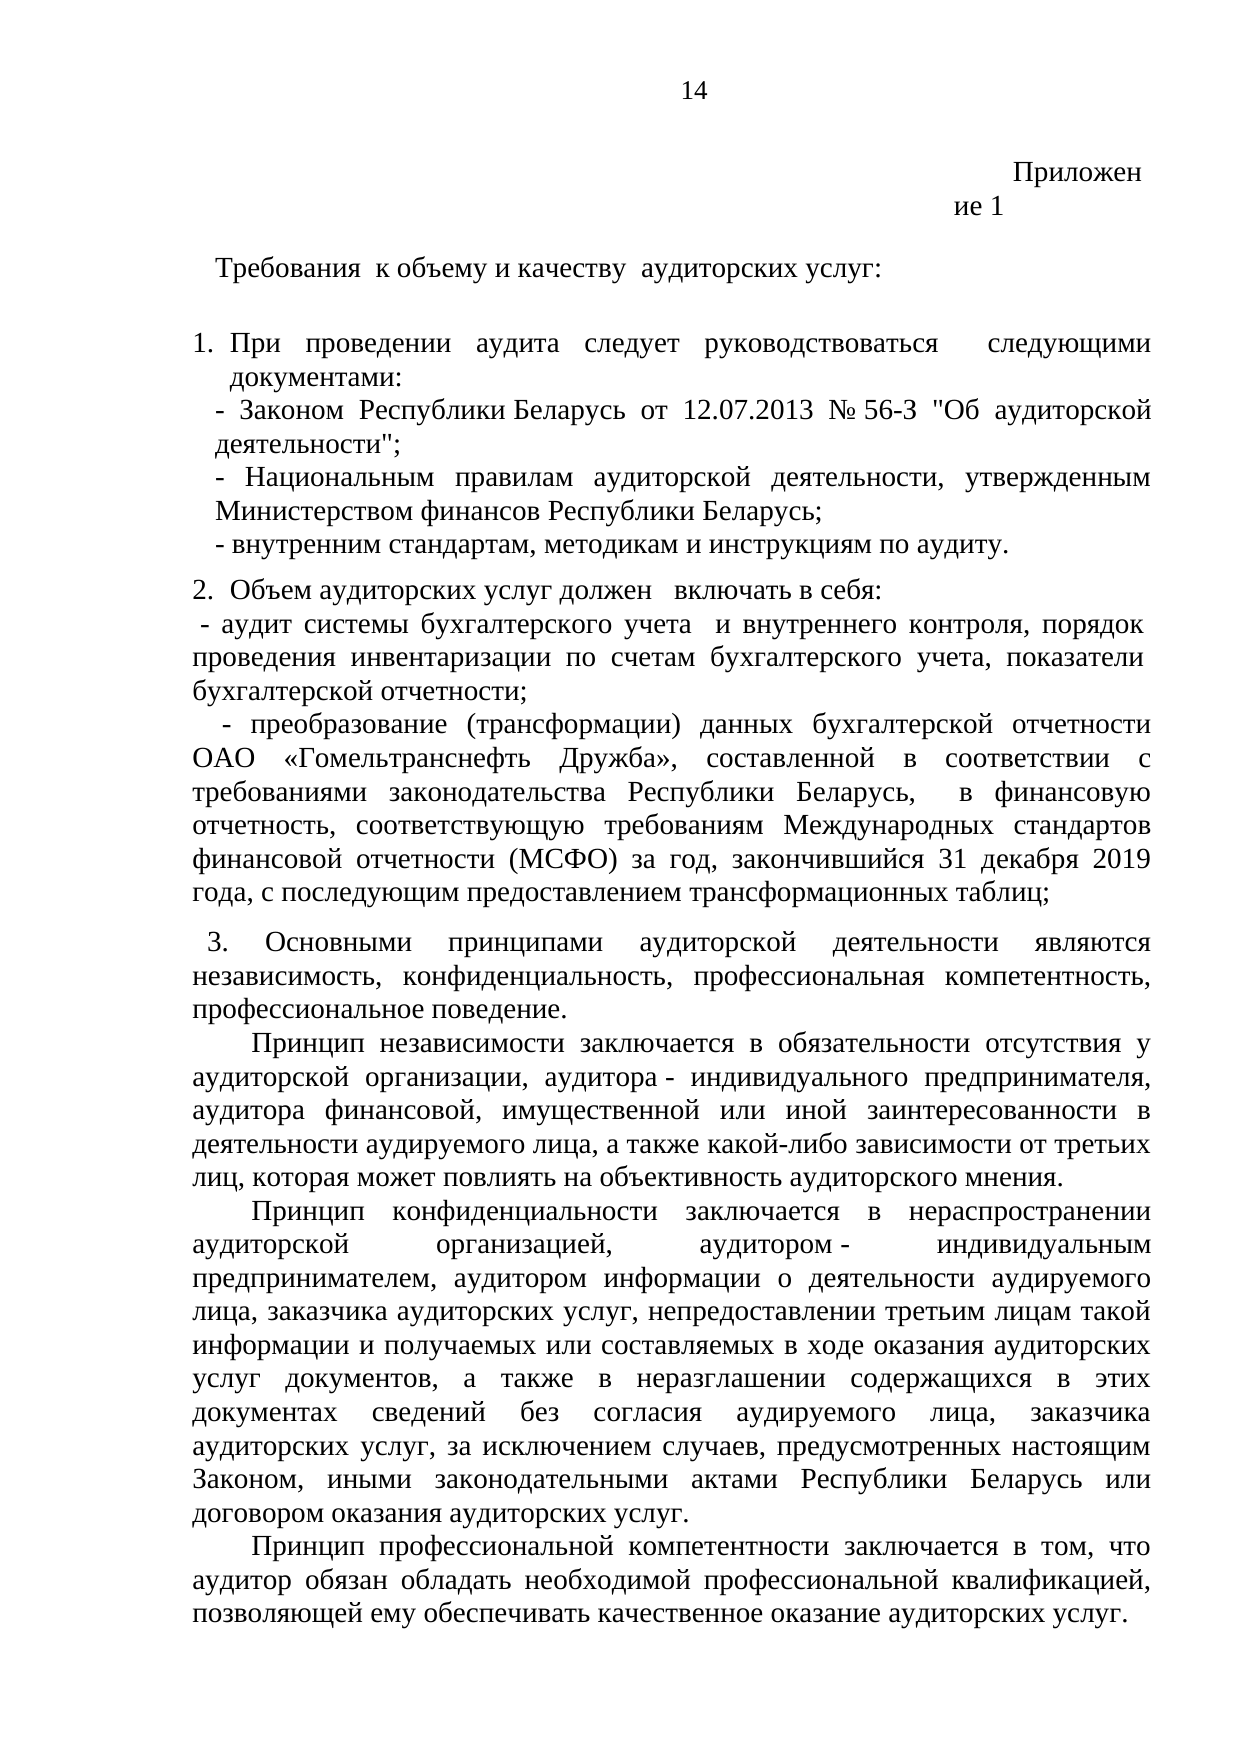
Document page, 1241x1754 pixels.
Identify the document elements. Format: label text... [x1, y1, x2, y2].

list - аудит системы бухгалтерского учета и внутреннего контроля, порядок проведения инвентаризации по счетам бухгалтерского учета, показатели бухгалтерской отчетности; [192, 606, 1144, 707]
text Принцип независимости заключается в обязательности отсутствия у аудиторской организации, аудитора - индивидуального предпринимателя, аудитора финансовой, имущественной или иной заинтересованности в деятельности аудируемого лица, а также какой-либо зависимости от третьих лиц, которая может повлиять на объективность аудиторского мнения. [192, 1025, 1152, 1193]
text 3. Основными принципами аудиторской деятельности являются независимость, конфиденциальность, профессиональная компетентность, профессиональное поведение. [192, 924, 1152, 1025]
text Требования к объему и качеству аудиторских услуг: [177, 250, 1144, 284]
text - преобразование (трансформации) данных бухгалтерской отчетности ОАО «Гомельтранснефть Дружба», составленной в соответствии с требованиями законодательства Республики Беларусь, в финансовую отчетность, соответствующую требованиям Международных стандартов финансовой отчетности (МСФО) за год, закончившийся 31 декабря 2019 года, с последующим предоставлением трансформационных таблиц; [192, 707, 1152, 908]
text - Законом Республики Беларусь от 12.07.2013 № 56-З "Об аудиторской деятельности"; [215, 392, 1152, 459]
list При проведении аудита следует руководствоваться следующими документами: [192, 325, 1152, 392]
text - внутренним стандартам, методикам и инструкциям по аудиту. [215, 526, 1152, 560]
list Объем аудиторских услуг должен включать в себя: [192, 572, 1144, 606]
text Принцип профессиональной компетентности заключается в том, что аудитор обязан обладать необходимой профессиональной квалификацией, позволяющей ему обеспечивать качественное оказание аудиторских услуг. [192, 1528, 1152, 1629]
text - Национальным правилам аудиторской деятельности, утвержденным Министерством финансов Республики Беларусь; [215, 459, 1152, 526]
subtitle Приложение 1 [954, 154, 1152, 222]
text Принцип конфиденциальности заключается в нераспространении аудиторской организацией, аудитором - индивидуальным предпринимателем, аудитором информации о деятельности аудируемого лица, заказчика аудиторских услуг, непредоставлении третьим лицам такой информации и получаемых или составляемых в ходе оказания аудиторских услуг документов, а также в неразглашении содержащихся в этих документах сведений без согласия аудируемого лица, заказчика аудиторских услуг, за исключением случаев, предусмотренных настоящим Законом, иными законодательными актами Республики Беларусь или договором оказания аудиторских услуг. [192, 1193, 1152, 1528]
